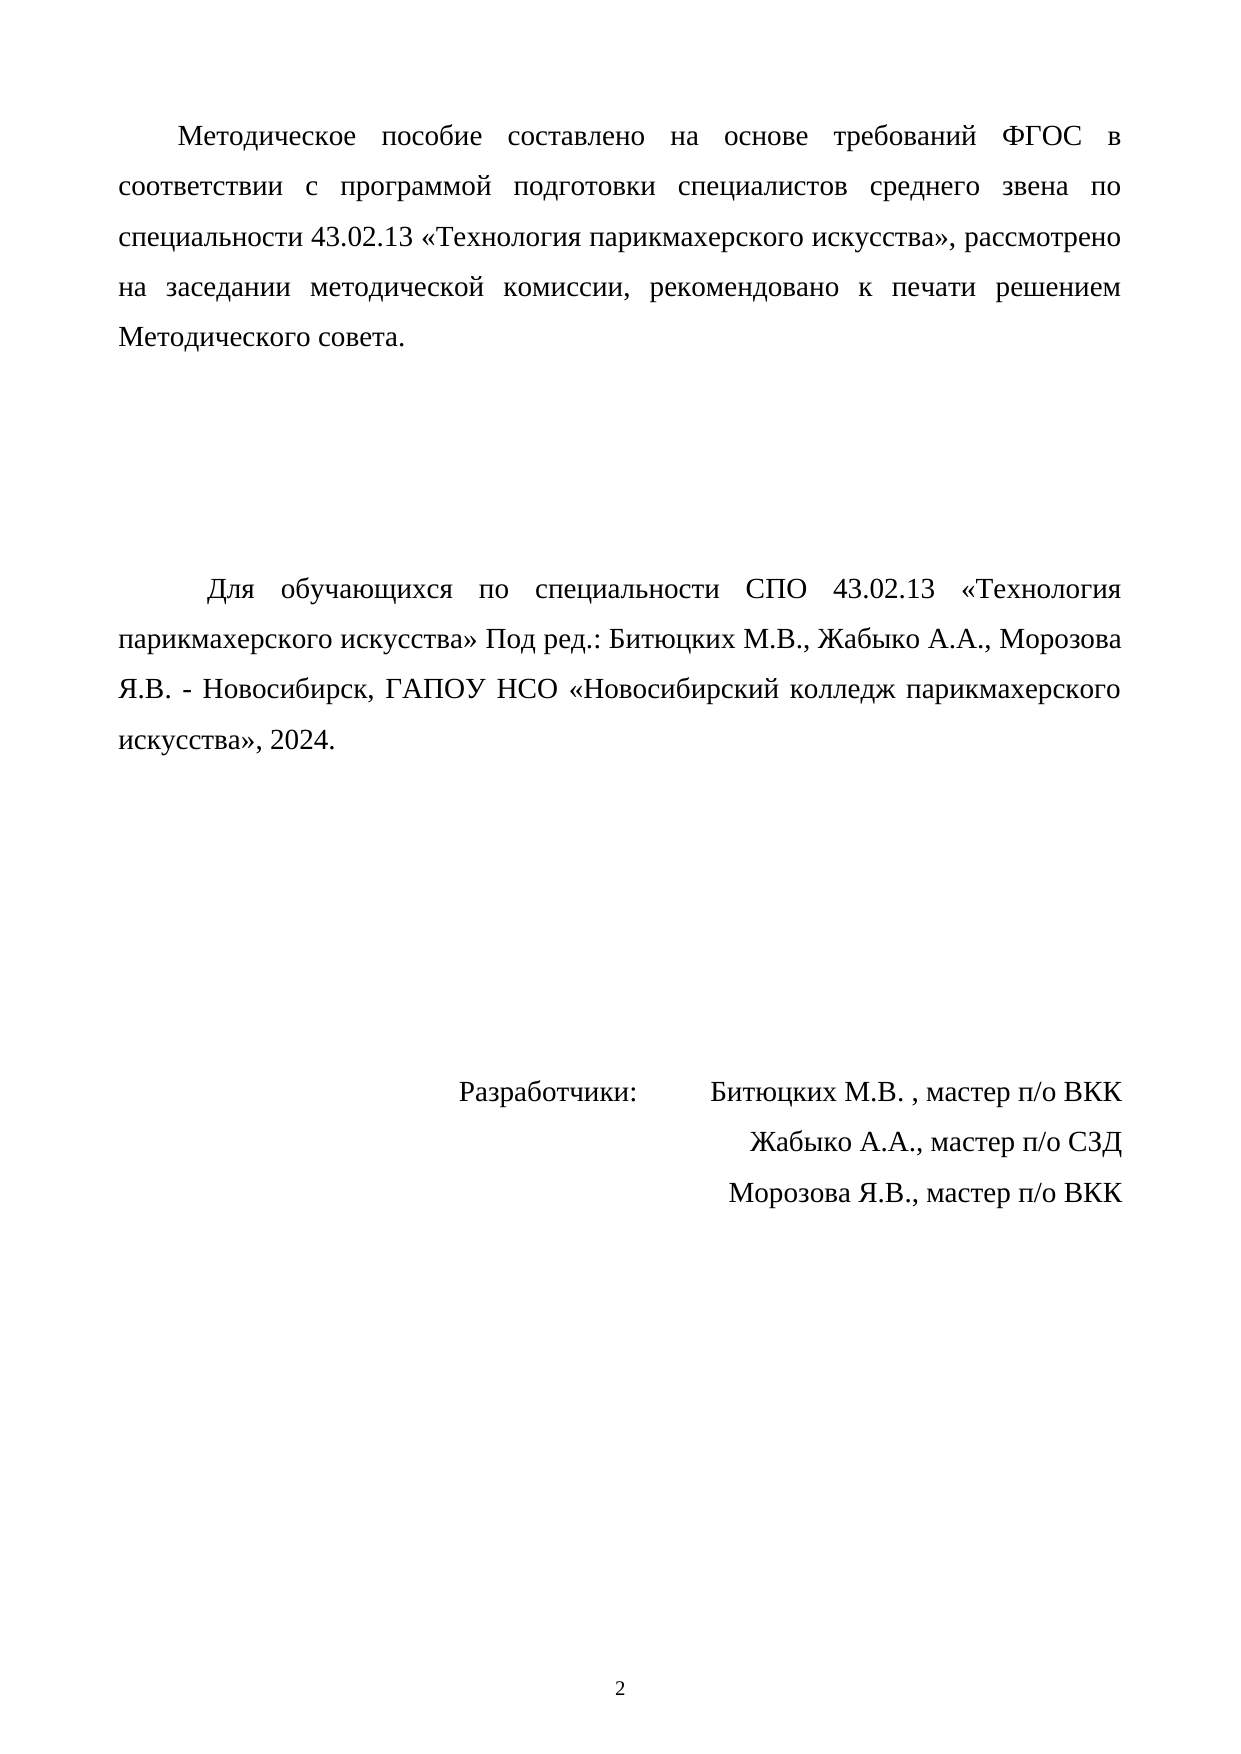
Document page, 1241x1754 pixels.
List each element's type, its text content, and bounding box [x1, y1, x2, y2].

text Разработчики: Битюцких М.В. , мастер п/о ВКК [118, 1074, 1122, 1108]
text Методическое пособие составлено на основе требований ФГОС в соответствии с программой подготовки специалистов среднего звена по специальности 43.02.13 «Технология парикмахерского искусства», рассмотрено на заседании методической комиссии, рекомендовано к печати решением Методического совета. [118, 118, 1122, 353]
text Для обучающихся по специальности СПО 43.02.13 «Технология парикмахерского искусства» Под ред.: Битюцких М.В., Жабыко А.А., Морозова Я.В. - Новосибирск, ГАПОУ НСО «Новосибирский колледж парикмахерского искусства», 2024. [118, 571, 1122, 755]
text Жабыко А.А., мастер п/о СЗД [118, 1124, 1122, 1158]
text Морозова Я.В., мастер п/о ВКК [118, 1175, 1122, 1208]
